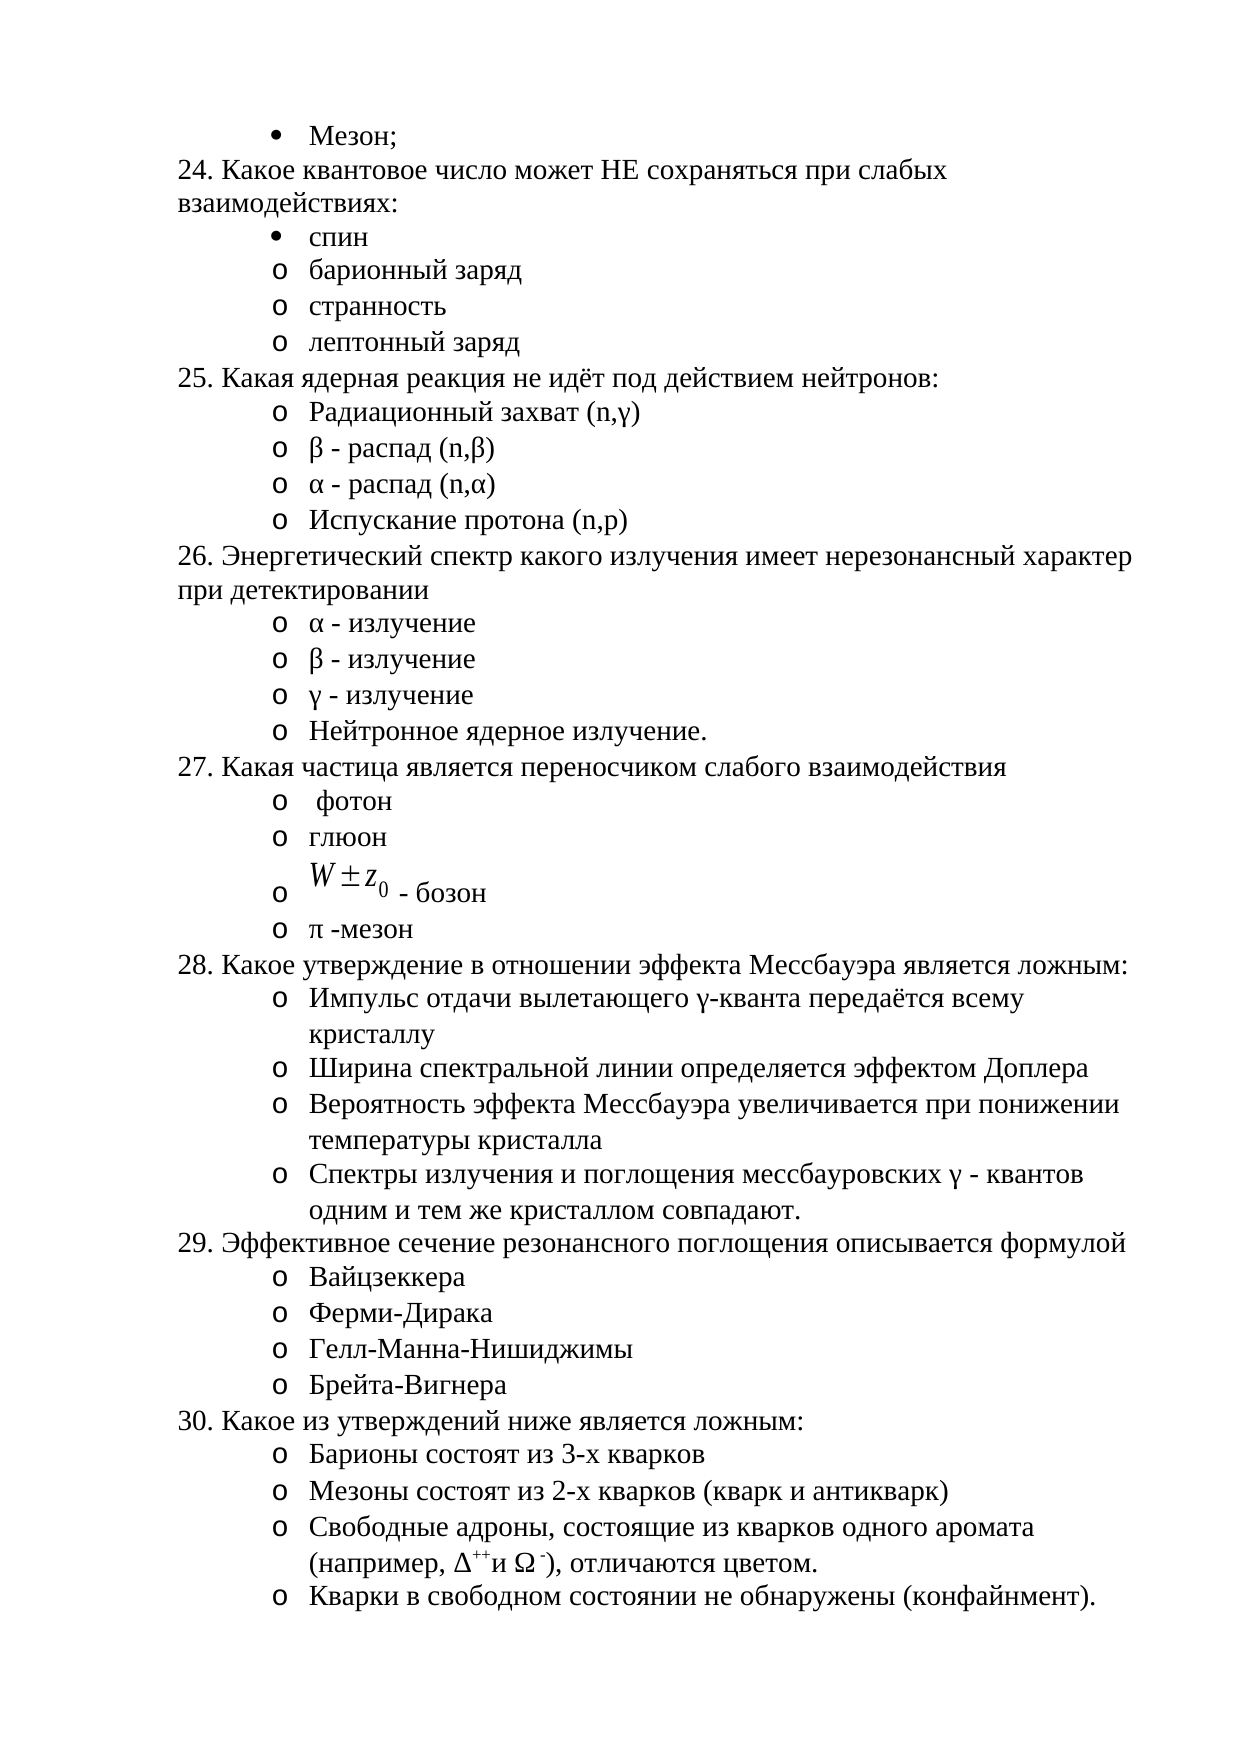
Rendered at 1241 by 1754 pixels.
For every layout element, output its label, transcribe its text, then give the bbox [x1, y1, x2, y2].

text 26. Энергетический спектр какого излучения имеет нерезонансный характер при детектировании [177, 538, 1152, 605]
text 25. Какая ядерная реакция не идёт под действием нейтронов: [177, 361, 1152, 394]
list странность [271, 288, 1152, 324]
list Барионы состоят из 3-х кварков [271, 1437, 1152, 1473]
list Радиационный захват (n,γ) [271, 394, 1152, 430]
list Испускание протона (n,p) [271, 502, 1152, 538]
list Мезон; [271, 118, 1152, 152]
list Ферми-Дирака [271, 1295, 1152, 1331]
list лептонный заряд [271, 324, 1152, 361]
list Вайцзеккера [271, 1259, 1152, 1295]
list барионный заряд [271, 252, 1152, 288]
list Свободные адроны, состоящие из кварков одного аромата (например, Δ++и Ω -), отличаются цветом. [271, 1509, 1152, 1578]
list π -мезон [271, 911, 1152, 947]
list Брейта-Вигнера [271, 1367, 1152, 1403]
list Вероятность эффекта Мессбауэра увеличивается при понижении температуры кристалла [271, 1086, 1152, 1156]
list β - излучение [271, 641, 1152, 677]
list Ширина спектральной линии определяется эффектом Доплера [271, 1050, 1152, 1086]
text 30. Какое из утверждений ниже является ложным: [177, 1403, 1152, 1437]
list γ - излучение [271, 677, 1152, 713]
list Нейтронное ядерное излучение. [271, 713, 1152, 749]
list Спектры излучения и поглощения мессбауровских γ - квантов одним и тем же кристаллом совпадают. [271, 1156, 1152, 1225]
list Гелл-Манна-Нишиджимы [271, 1331, 1152, 1367]
list Импульс отдачи вылетающего γ-кванта передаётся всему кристаллу [271, 981, 1152, 1050]
list спин [271, 219, 1152, 252]
list β - распад (n,β) [271, 430, 1152, 466]
text 24. Какое квантовое число может НЕ сохраняться при слабых взаимодействиях: [177, 152, 1152, 219]
list фотон [271, 783, 1152, 819]
text 27. Какая частица является переносчиком слабого взаимодействия [177, 749, 1152, 783]
text 28. Какое утверждение в отношении эффекта Мессбауэра является ложным: [177, 947, 1152, 981]
list α - распад (n,α) [271, 466, 1152, 502]
list глюон [271, 819, 1152, 855]
list - бозон [271, 855, 1152, 911]
list Кварки в свободном состоянии не обнаружены (конфайнмент). [271, 1578, 1152, 1614]
text 29. Эффективное сечение резонансного поглощения описывается формулой [177, 1225, 1152, 1259]
list Мезоны состоят из 2-х кварков (кварк и антикварк) [271, 1473, 1152, 1509]
list α - излучение [271, 605, 1152, 641]
